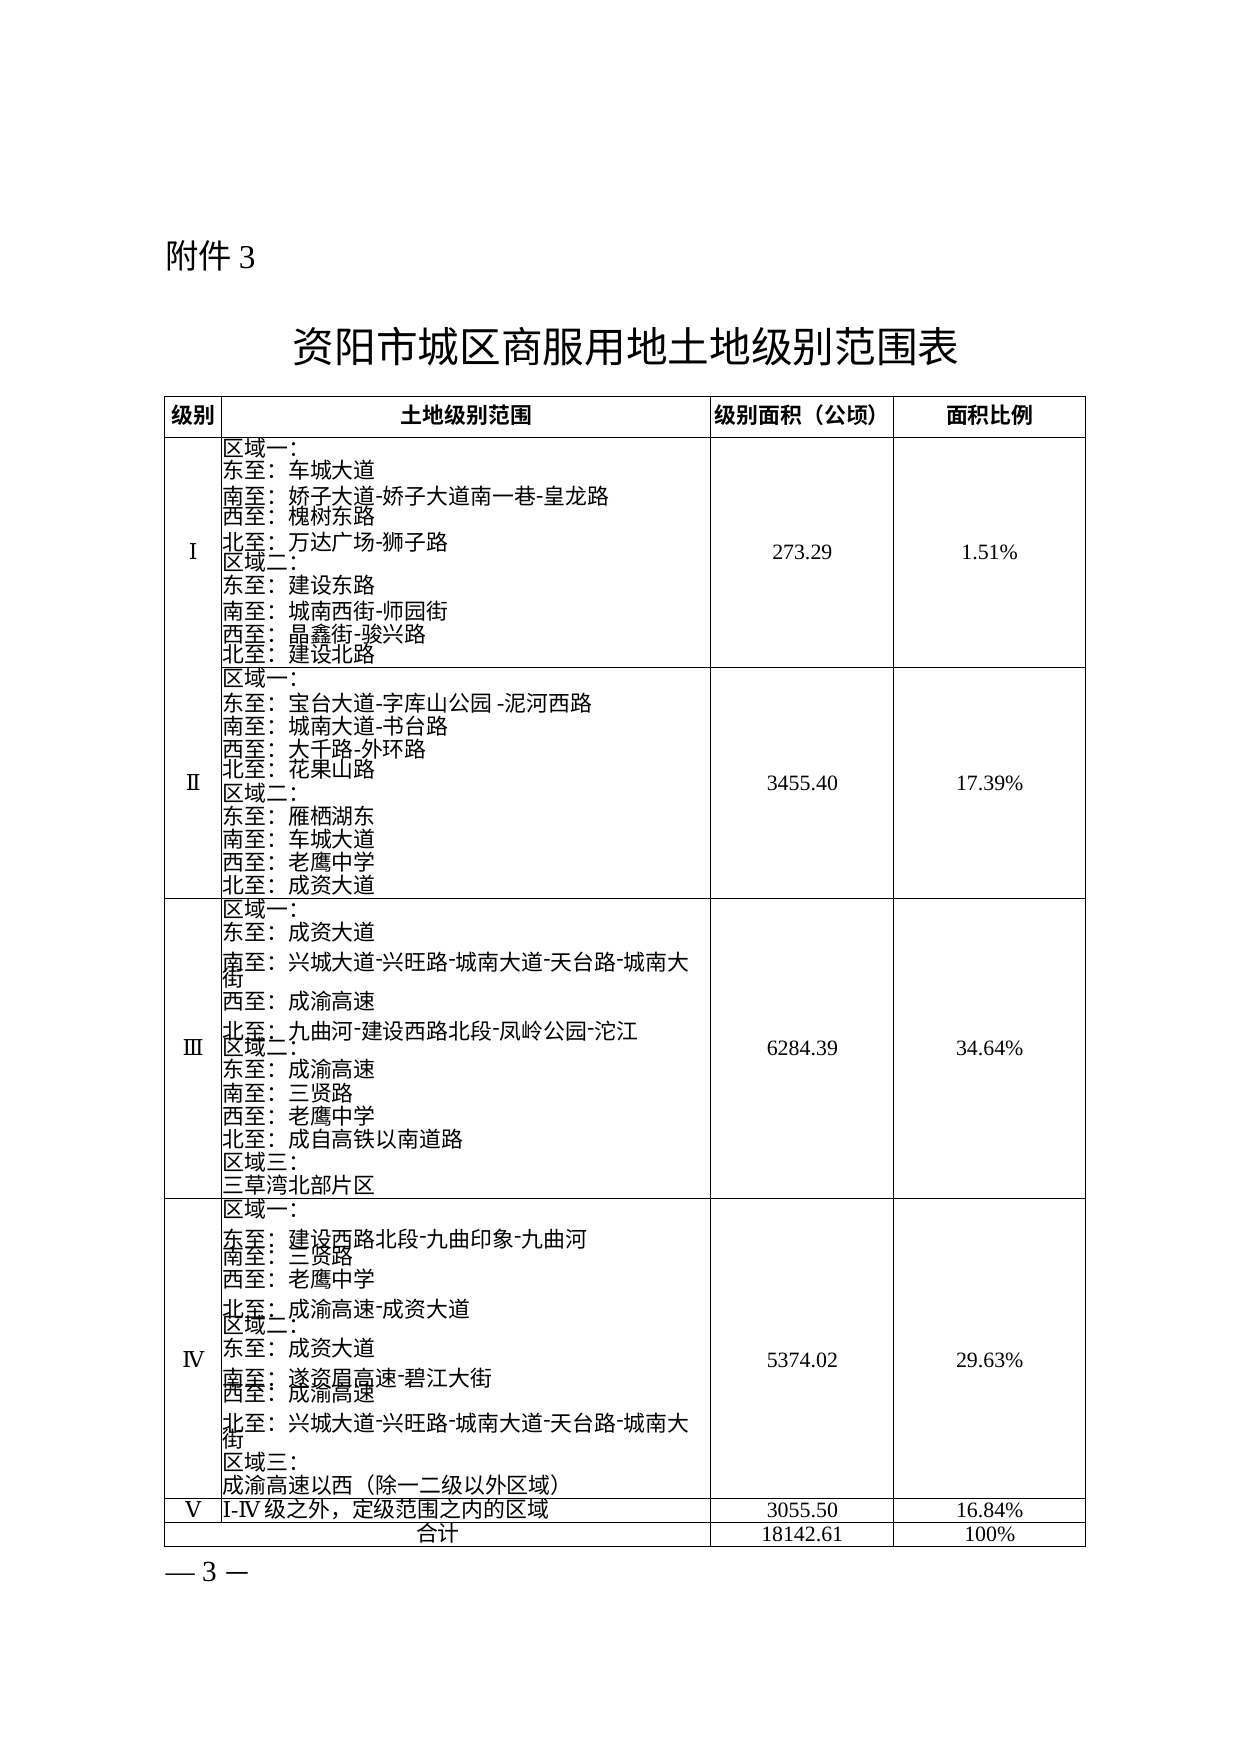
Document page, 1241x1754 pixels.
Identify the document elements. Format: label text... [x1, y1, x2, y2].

table_cell [165, 1199, 221, 1222]
table_cell 合计 [165, 1523, 710, 1546]
table_cell Ⅲ [165, 899, 221, 1198]
table_cell 18142.61 [711, 1523, 893, 1546]
table_cell 5374.02 [711, 1222, 893, 1498]
table_cell 西至：成渝高速 [222, 1384, 710, 1406]
table_cell 北至：成自高铁以南道路 区域三： 三草湾北部片区 [222, 1129, 710, 1198]
table_cell 区域一： 东至：成资大道 南至：兴城大道-兴旺路-城南大道-天台路-城南大街 西至：成渝高速 北至：九曲河-建设西路北段-凤岭公园-沱江 区域二： 东至：成渝高速 [222, 899, 710, 1082]
table_cell Ⅴ [165, 1499, 221, 1522]
table_cell 273.29 [711, 438, 893, 667]
table_header 级别面积（公顷） [711, 397, 893, 437]
table_cell 西至：老鹰中学 [222, 1269, 710, 1292]
table_cell Ⅱ [165, 667, 221, 898]
table_cell Ⅳ [165, 1222, 221, 1498]
table_cell 北至：兴城大道-兴旺路-城南大道-天台路-城南大街 区域三： 成渝高速以西（除一二级以外区域） [222, 1406, 710, 1498]
table_cell 区域二： 东至：雁栖湖东 南至：车城大道 西至：老鹰中学 北至：成资大道 [222, 783, 710, 898]
table_cell 东至：建设西路北段-九曲印象-九曲河 [222, 1222, 710, 1245]
table_cell 北至：成渝高速-成资大道 [222, 1292, 710, 1315]
table_cell 西至：老鹰中学 [222, 1106, 710, 1129]
table_cell [711, 1199, 893, 1222]
table_cell 区域一： [222, 1199, 710, 1222]
text 资阳市城区商服用地土地级别范围表 [165, 312, 1087, 375]
table_cell 东至：成资大道 [222, 1338, 710, 1361]
text 附件3 [165, 218, 1087, 281]
table_cell 南至：遂资眉高速-碧江大街 [222, 1361, 710, 1383]
table_cell 100% [894, 1523, 1085, 1546]
table_cell 区域一： 东至：车城大道 南至：娇子大道-娇子大道南一巷-皇龙路 西至：槐树东路 北至：万达广场-狮子路 区域二： 东至：建设东路 南至：城南西街-师园街 西至：晶鑫街-骏兴路 北至：建设北路 [222, 438, 710, 667]
table_cell 6284.39 [711, 899, 893, 1198]
table_cell 17.39% [894, 668, 1085, 898]
table_cell 16.84% [894, 1499, 1085, 1522]
table_cell 南至：三贤路 [222, 1083, 710, 1106]
table_cell 29.63% [894, 1222, 1085, 1498]
table_header 面积比例 [894, 397, 1085, 437]
table_cell 南至：三贤路 [222, 1245, 710, 1269]
table_cell Ⅰ [165, 438, 221, 667]
table_cell 区域二： [222, 1315, 710, 1338]
table_header 土地级别范围 [222, 397, 710, 437]
table_header 级别 [165, 397, 221, 437]
table_cell 1.51% [894, 438, 1085, 667]
table_cell Ⅰ-Ⅳ级之外，定级范围之内的区域 [222, 1499, 710, 1522]
table_cell 3455.40 [711, 668, 893, 898]
table_cell 34.64% [894, 899, 1085, 1198]
table_cell 3055.50 [711, 1499, 893, 1522]
table_cell [894, 1199, 1085, 1222]
table_cell 区域一： 东至：宝台大道-字库山公园 -泥河西路 南至：城南大道-书台路 西至：大千路-外环路 北至：花果山路 [222, 668, 710, 782]
